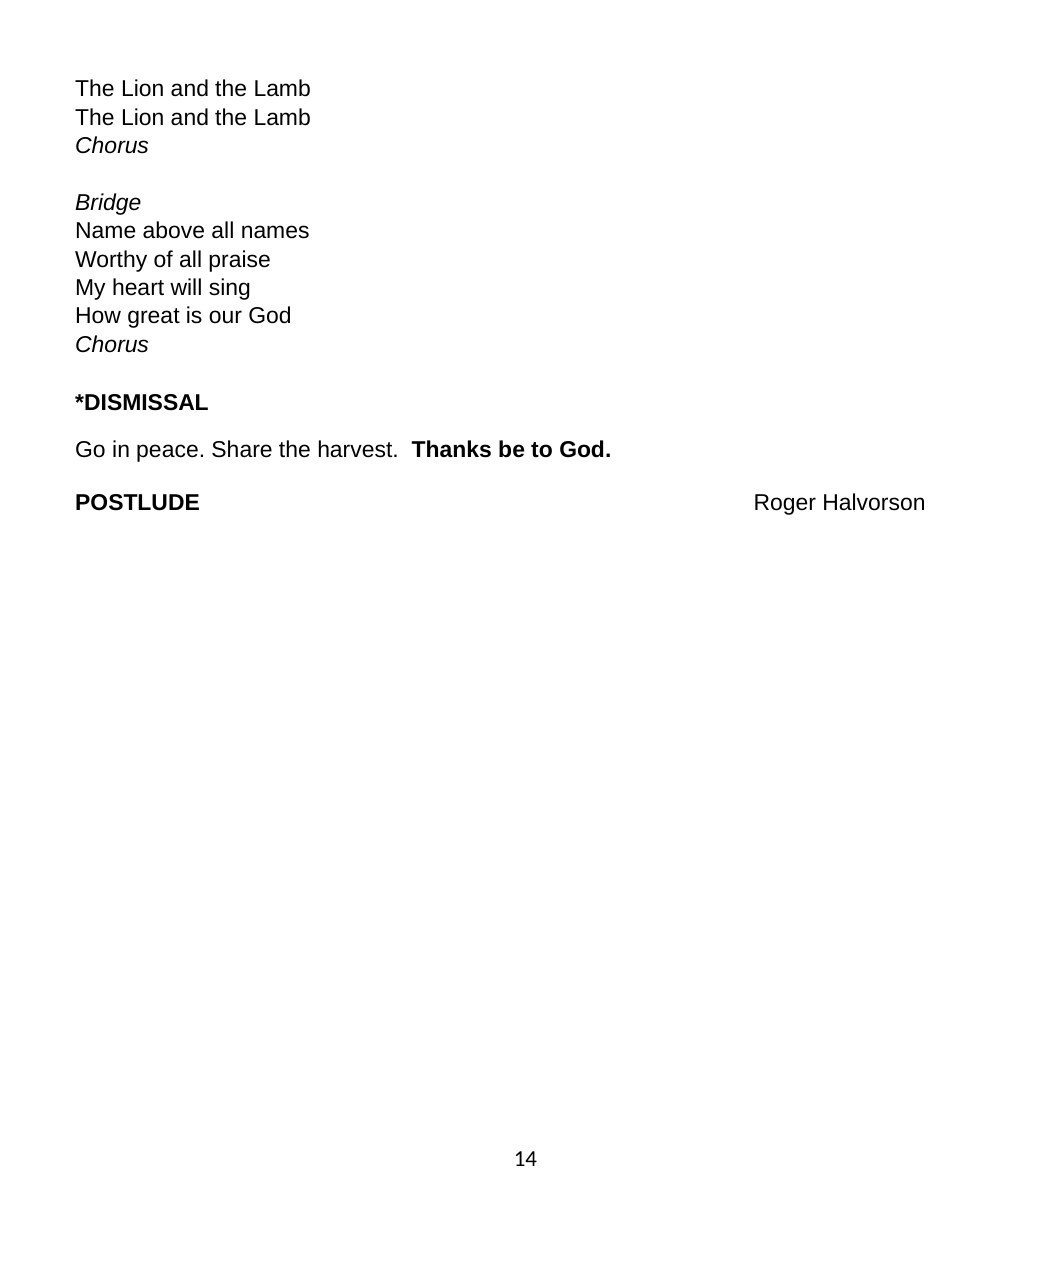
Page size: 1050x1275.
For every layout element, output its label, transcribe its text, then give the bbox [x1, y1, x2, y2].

text Name above all names Worthy of all praise My heart will sing How great is our God [75, 217, 975, 329]
text Chorus [75, 132, 975, 158]
text Go in peace. Share the harvest. Thanks be to God. [75, 436, 975, 462]
text Chorus [75, 331, 975, 357]
text Bridge [75, 189, 975, 215]
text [75, 75, 975, 130]
text *Dismissal [75, 388, 975, 415]
text POSTLUDE Roger Halvorson [75, 489, 975, 515]
